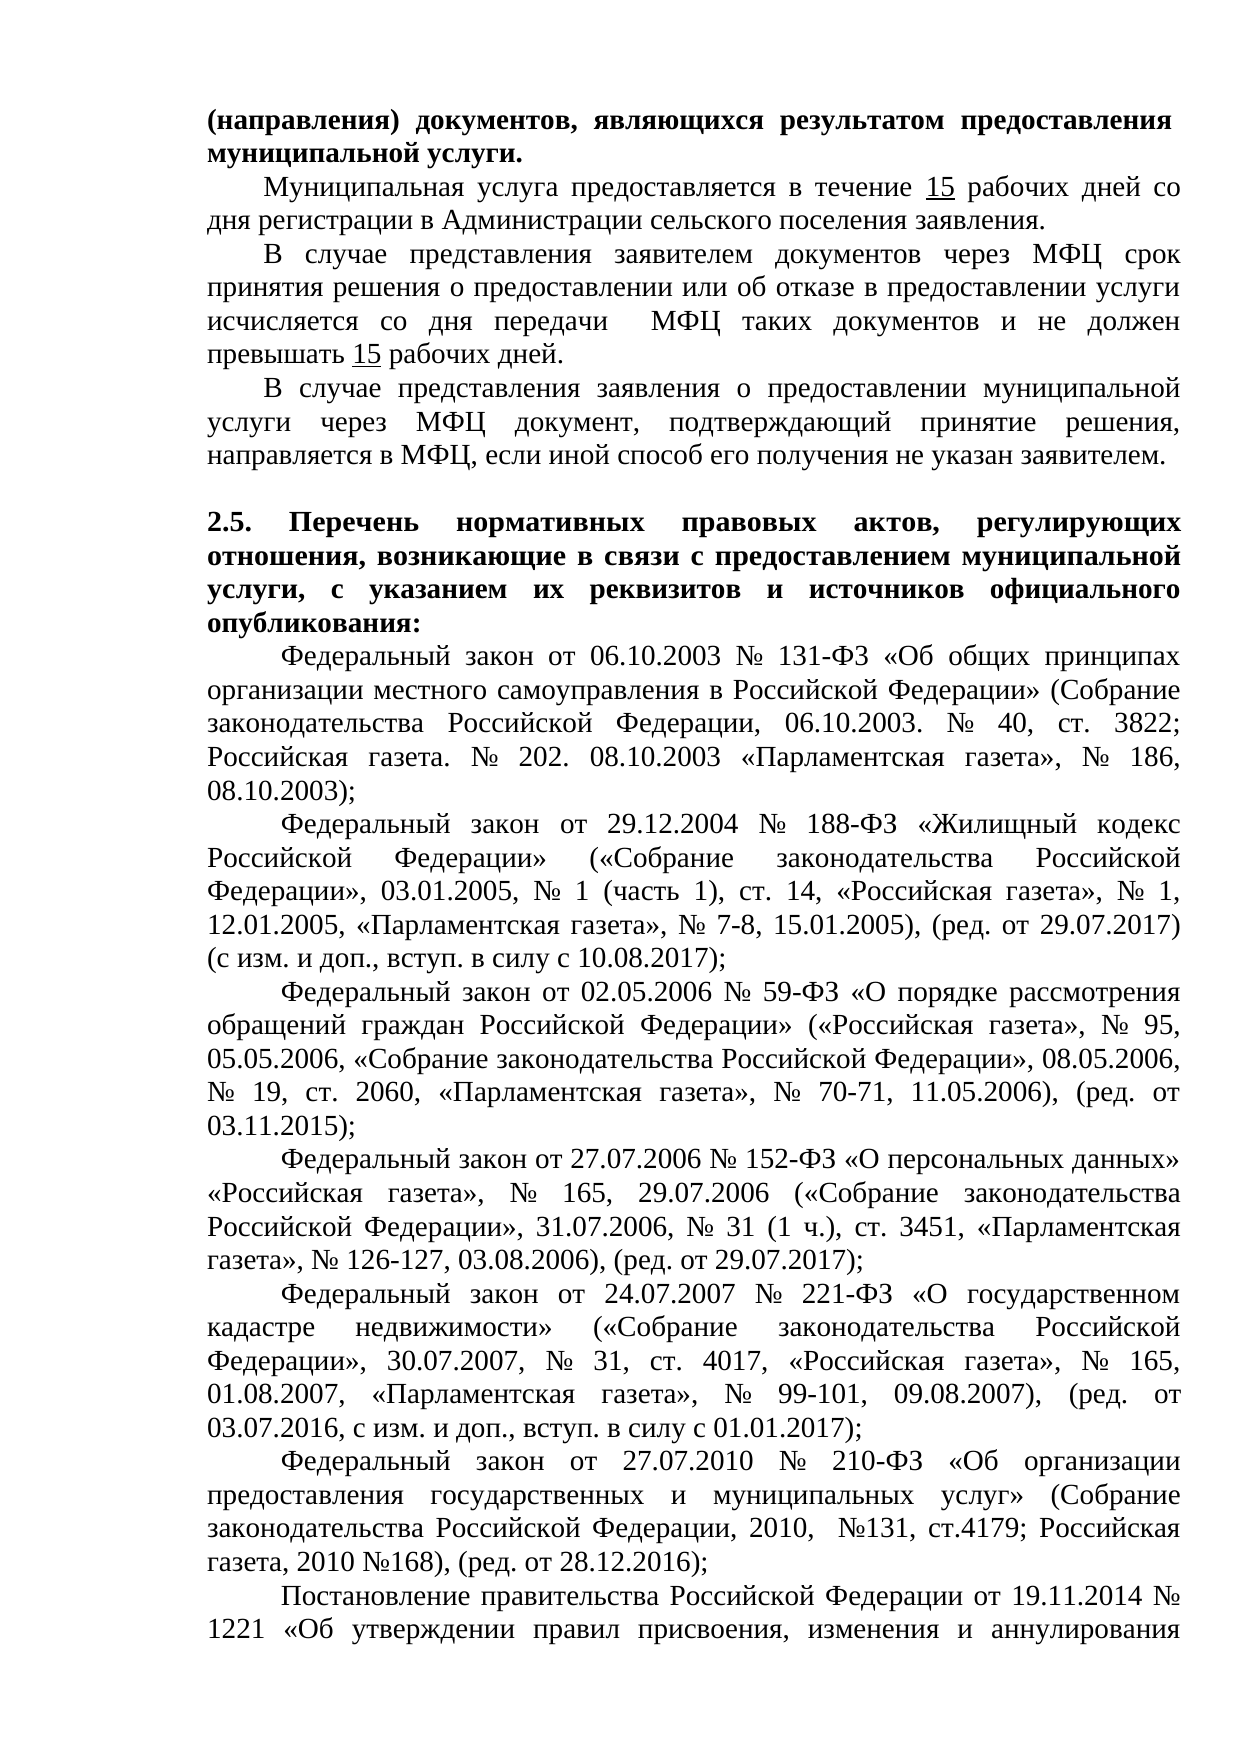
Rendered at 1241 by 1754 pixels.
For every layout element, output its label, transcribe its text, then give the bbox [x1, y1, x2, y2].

text Федеральный закон от 27.07.2006 № 152-ФЗ «О персональных данных» «Российская газета», № 165, 29.07.2006 («Собрание законодательства Российской Федерации», 31.07.2006, № 31 (1 ч.), ст. 3451, «Парламентская газета», № 126-127, 03.08.2006), (ред. от 29.07.2017); [207, 1142, 1181, 1276]
text Федеральный закон от 24.07.2007 № 221-ФЗ «О государственном кадастре недвижимости» («Собрание законодательства Российской Федерации», 30.07.2007, № 31, ст. 4017, «Российская газета», № 165, 01.08.2007, «Парламентская газета», № 99-101, 09.08.2007), (ред. от 03.07.2016, с изм. и доп., вступ. в силу с 01.01.2017); [207, 1276, 1181, 1443]
text В случае представления заявления о предоставлении муниципальной услуги через МФЦ документ, подтверждающий принятие решения, направляется в МФЦ, если иной способ его получения не указан заявителем. [207, 370, 1181, 471]
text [207, 1578, 1181, 1645]
text Федеральный закон от 29.12.2004 № 188-ФЗ «Жилищный кодекс Российской Федерации» («Собрание законодательства Российской Федерации», 03.01.2005, № 1 (часть 1), ст. 14, «Российская газета», № 1, 12.01.2005, «Парламентская газета», № 7-8, 15.01.2005), (ред. от 29.07.2017) (с изм. и доп., вступ. в силу с 10.08.2017); [207, 806, 1181, 974]
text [207, 102, 1172, 169]
text Федеральный закон от 27.07.2010 № 210-ФЗ «Об организации предоставления государственных и муниципальных услуг» (Собрание законодательства Российской Федерации, 2010, №131, ст.4179; Российская газета, 2010 №168), (ред. от 28.12.2016); [207, 1443, 1181, 1578]
text Федеральный закон от 06.10.2003 № 131-Ф3 «Об общих принципах организации местного самоуправления в Российской Федерации» (Собрание законодательства Российской Федерации, 06.10.2003. № 40, ст. 3822; Российская газета. № 202. 08.10.2003 «Парламентская газета», № 186, 08.10.2003); [207, 638, 1181, 806]
text 2.5. Перечень нормативных правовых актов, регулирующих отношения, возникающие в связи с предоставлением муниципальной услуги, с указанием их реквизитов и источников официального опубликования: [207, 504, 1181, 638]
text Муниципальная услуга предоставляется в течение 15 рабочих дней со дня регистрации в Администрации сельского поселения заявления. [207, 169, 1181, 236]
text В случае представления заявителем документов через МФЦ срок принятия решения о предоставлении или об отказе в предоставлении услуги исчисляется со дня передачи МФЦ таких документов и не должен превышать 15 рабочих дней. [207, 236, 1181, 370]
text Федеральный закон от 02.05.2006 № 59-ФЗ «О порядке рассмотрения обращений граждан Российской Федерации» («Российская газета», № 95, 05.05.2006, «Собрание законодательства Российской Федерации», 08.05.2006, № 19, ст. 2060, «Парламентская газета», № 70-71, 11.05.2006), (ред. от 03.11.2015); [207, 974, 1181, 1142]
